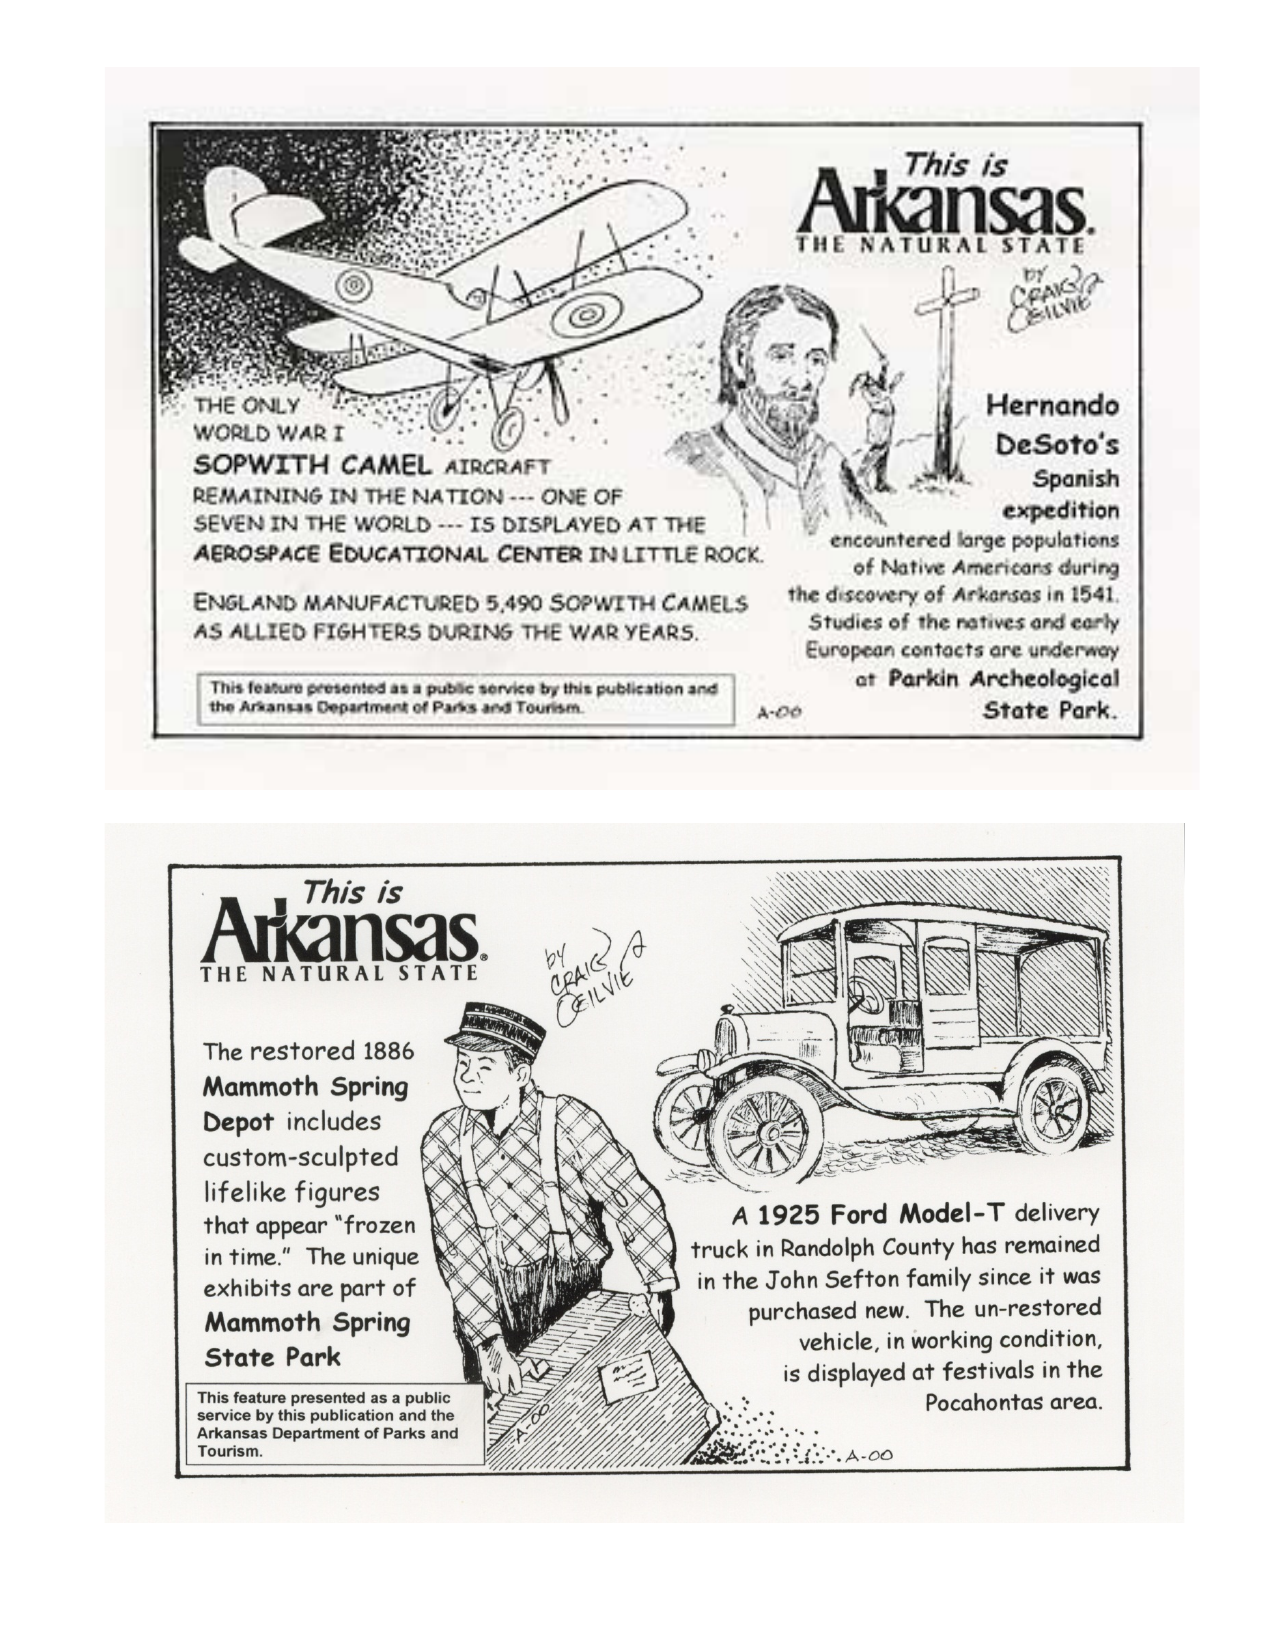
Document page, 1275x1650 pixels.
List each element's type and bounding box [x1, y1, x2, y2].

picture [104, 67, 1200, 790]
picture [104, 823, 1185, 1523]
